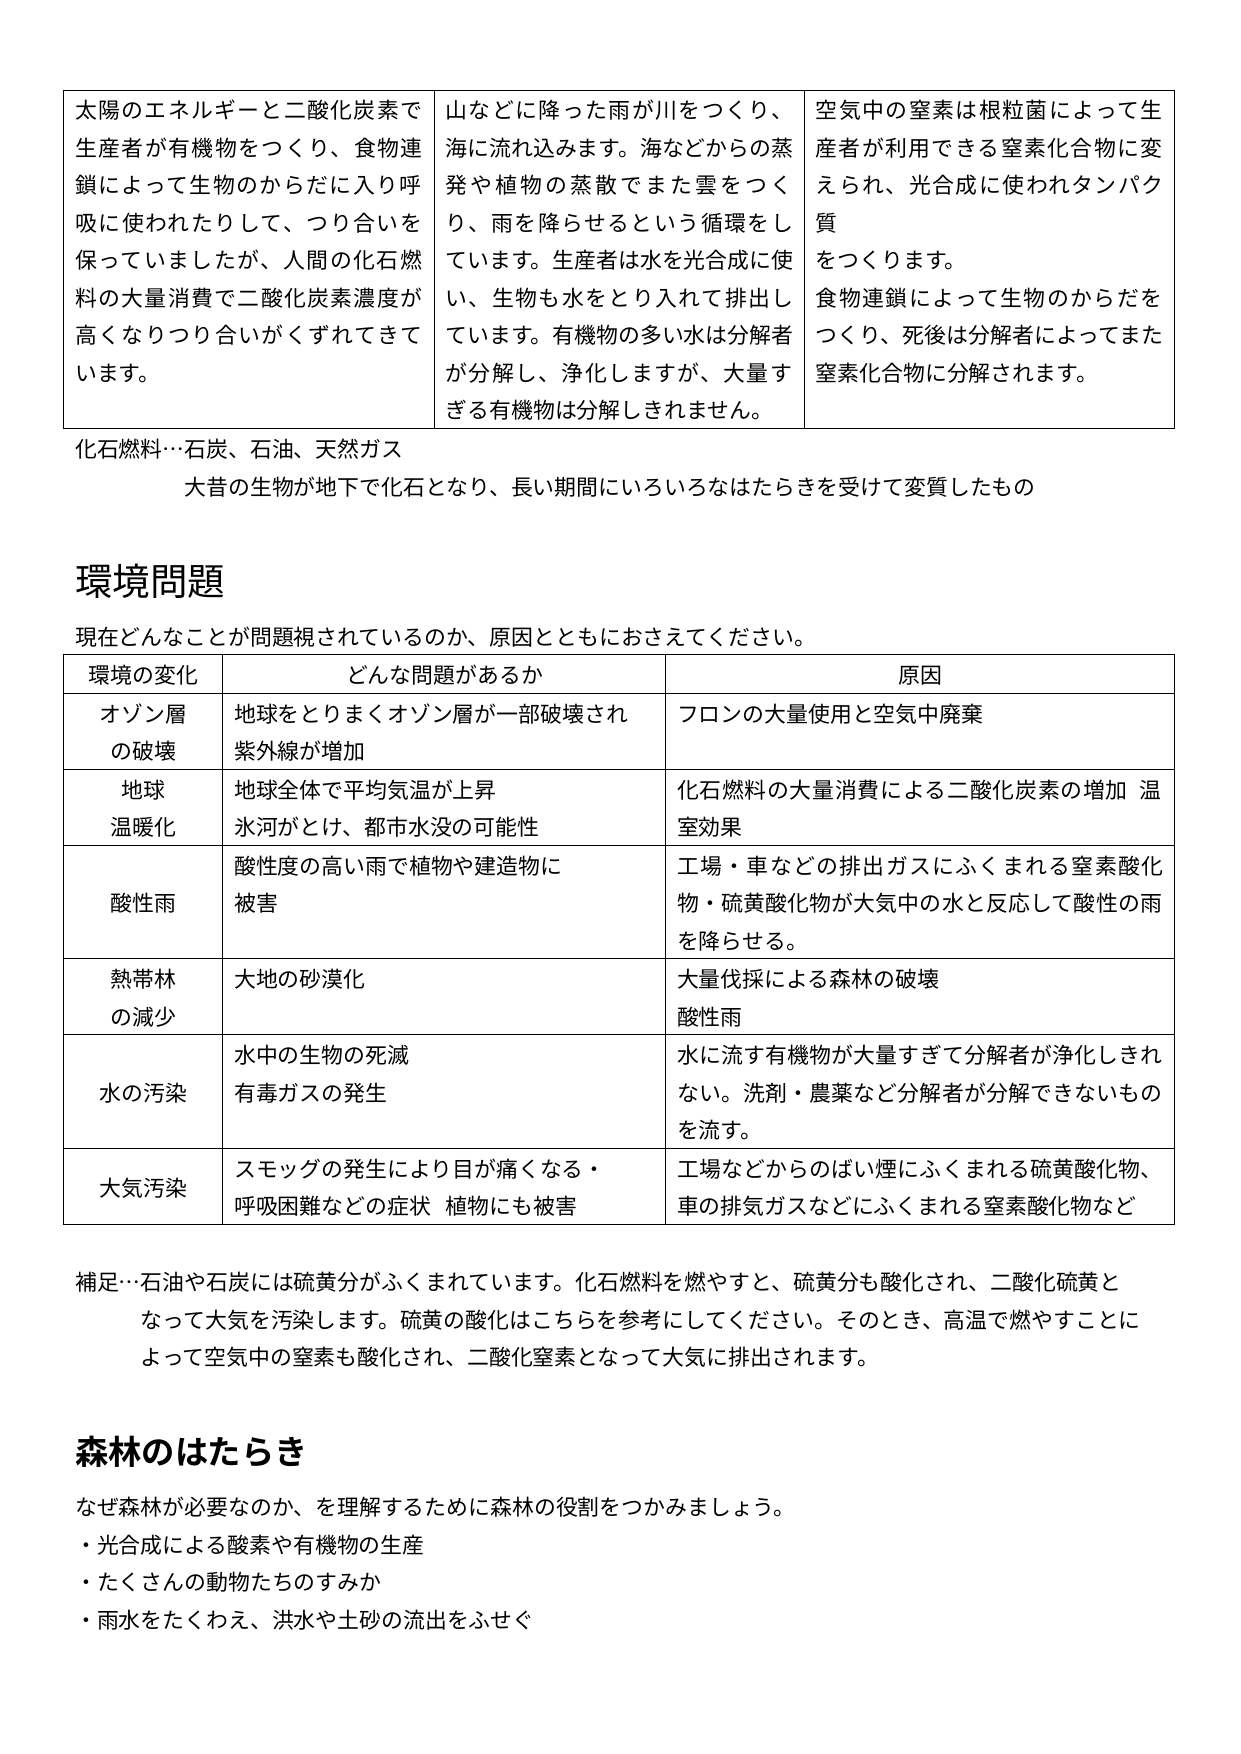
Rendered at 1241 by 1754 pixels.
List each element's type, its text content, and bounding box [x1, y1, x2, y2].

table_cell 太陽のエネルギーと二酸化炭素で生産者が有機物をつくり、食物連鎖によって生物のからだに入り呼吸に使われたりして、つり合いを保っていましたが、人間の化石燃料の大量消費で二酸化炭素濃度が高くなりつり合いがくずれてきています。 [64, 91, 434, 428]
table_cell 水中の生物の死滅 有毒ガスの発生 [223, 1035, 665, 1148]
table_cell 酸性度の高い雨で植物や建造物に 被害 [223, 846, 665, 958]
table_cell 山などに降った雨が川をつくり、海に流れ込みます。海などからの蒸発や植物の蒸散でまた雲をつくり、雨を降らせるという循環をしています。生産者は水を光合成に使い、生物も水をとり入れて排出しています。有機物の多い水は分解者が分解し、浄化しますが、大量すぎる有機物は分解しきれません。 [435, 91, 804, 428]
table_header どんな問題があるか [223, 655, 665, 693]
table_header 原因 [666, 655, 1174, 693]
table_cell 水の汚染 [64, 1035, 222, 1148]
table_cell 大地の砂漠化 [223, 959, 665, 1034]
table_cell 工場・車などの排出ガスにふくまれる窒素酸化物・硫黄酸化物が大気中の水と反応して酸性の雨を降らせる。 [666, 846, 1174, 958]
table_cell 水に流す有機物が大量すぎて分解者が浄化しきれない。洗剤・農薬など分解者が分解できないものを流す。 [666, 1035, 1174, 1148]
table_cell 空気中の窒素は根粒菌によって生産者が利用できる窒素化合物に変えられ、光合成に使われタンパク質 をつくります。 食物連鎖によって生物のからだをつくり、死後は分解者によってまた窒素化合物に分解されます。 [805, 91, 1174, 428]
text よって空気中の窒素も酸化され、二酸化窒素となって大気に排出されます。 [75, 1337, 1165, 1375]
table_cell オゾン層 の破壊 [64, 694, 222, 769]
text ・雨水をたくわえ、洪水や土砂の流出をふせぐ [75, 1600, 1165, 1637]
table_cell 熱帯林 の減少 [64, 959, 222, 1034]
table_cell 酸性雨 [64, 846, 222, 958]
table_cell フロンの大量使用と空気中廃棄 [666, 694, 1174, 769]
text なぜ森林が必要なのか、を理解するために森林の役割をつかみましょう。 [75, 1487, 1165, 1525]
text 補足…石油や石炭には硫黄分がふくまれています。化石燃料を燃やすと、硫黄分も酸化され、二酸化硫黄と [75, 1262, 1165, 1300]
table_cell 地球をとりまくオゾン層が一部破壊され 紫外線が増加 [223, 694, 665, 769]
text ・光合成による酸素や有機物の生産 [75, 1525, 1165, 1562]
table_cell スモッグの発生により目が痛くなる・ 呼吸困難などの症状 植物にも被害 [223, 1149, 665, 1224]
text ・たくさんの動物たちのすみか [75, 1562, 1165, 1600]
table_cell 大気汚染 [64, 1149, 222, 1224]
table_cell 地球 温暖化 [64, 770, 222, 845]
table_header 環境の変化 [64, 655, 222, 693]
text なって大気を汚染します。硫黄の酸化はこちらを参考にしてください。そのとき、高温で燃やすことに [75, 1300, 1165, 1337]
text 化石燃料…石炭、石油、天然ガス [75, 429, 1165, 467]
table_cell 大量伐採による森林の破壊 酸性雨 [666, 959, 1174, 1034]
text 大昔の生物が地下で化石となり、長い期間にいろいろなはたらきを受けて変質したもの [75, 467, 1165, 542]
table_cell 工場などからのばい煙にふくまれる硫黄酸化物、車の排気ガスなどにふくまれる窒素酸化物など [666, 1149, 1174, 1224]
text 森林のはたらき [75, 1412, 1165, 1487]
table_cell 地球全体で平均気温が上昇 氷河がとけ、都市水没の可能性 [223, 770, 665, 845]
table_cell 化石燃料の大量消費による二酸化炭素の増加 温室効果 [666, 770, 1174, 845]
text 環境問題 [75, 542, 1165, 617]
text 現在どんなことが問題視されているのか、原因とともにおさえてください。 [75, 617, 1165, 654]
